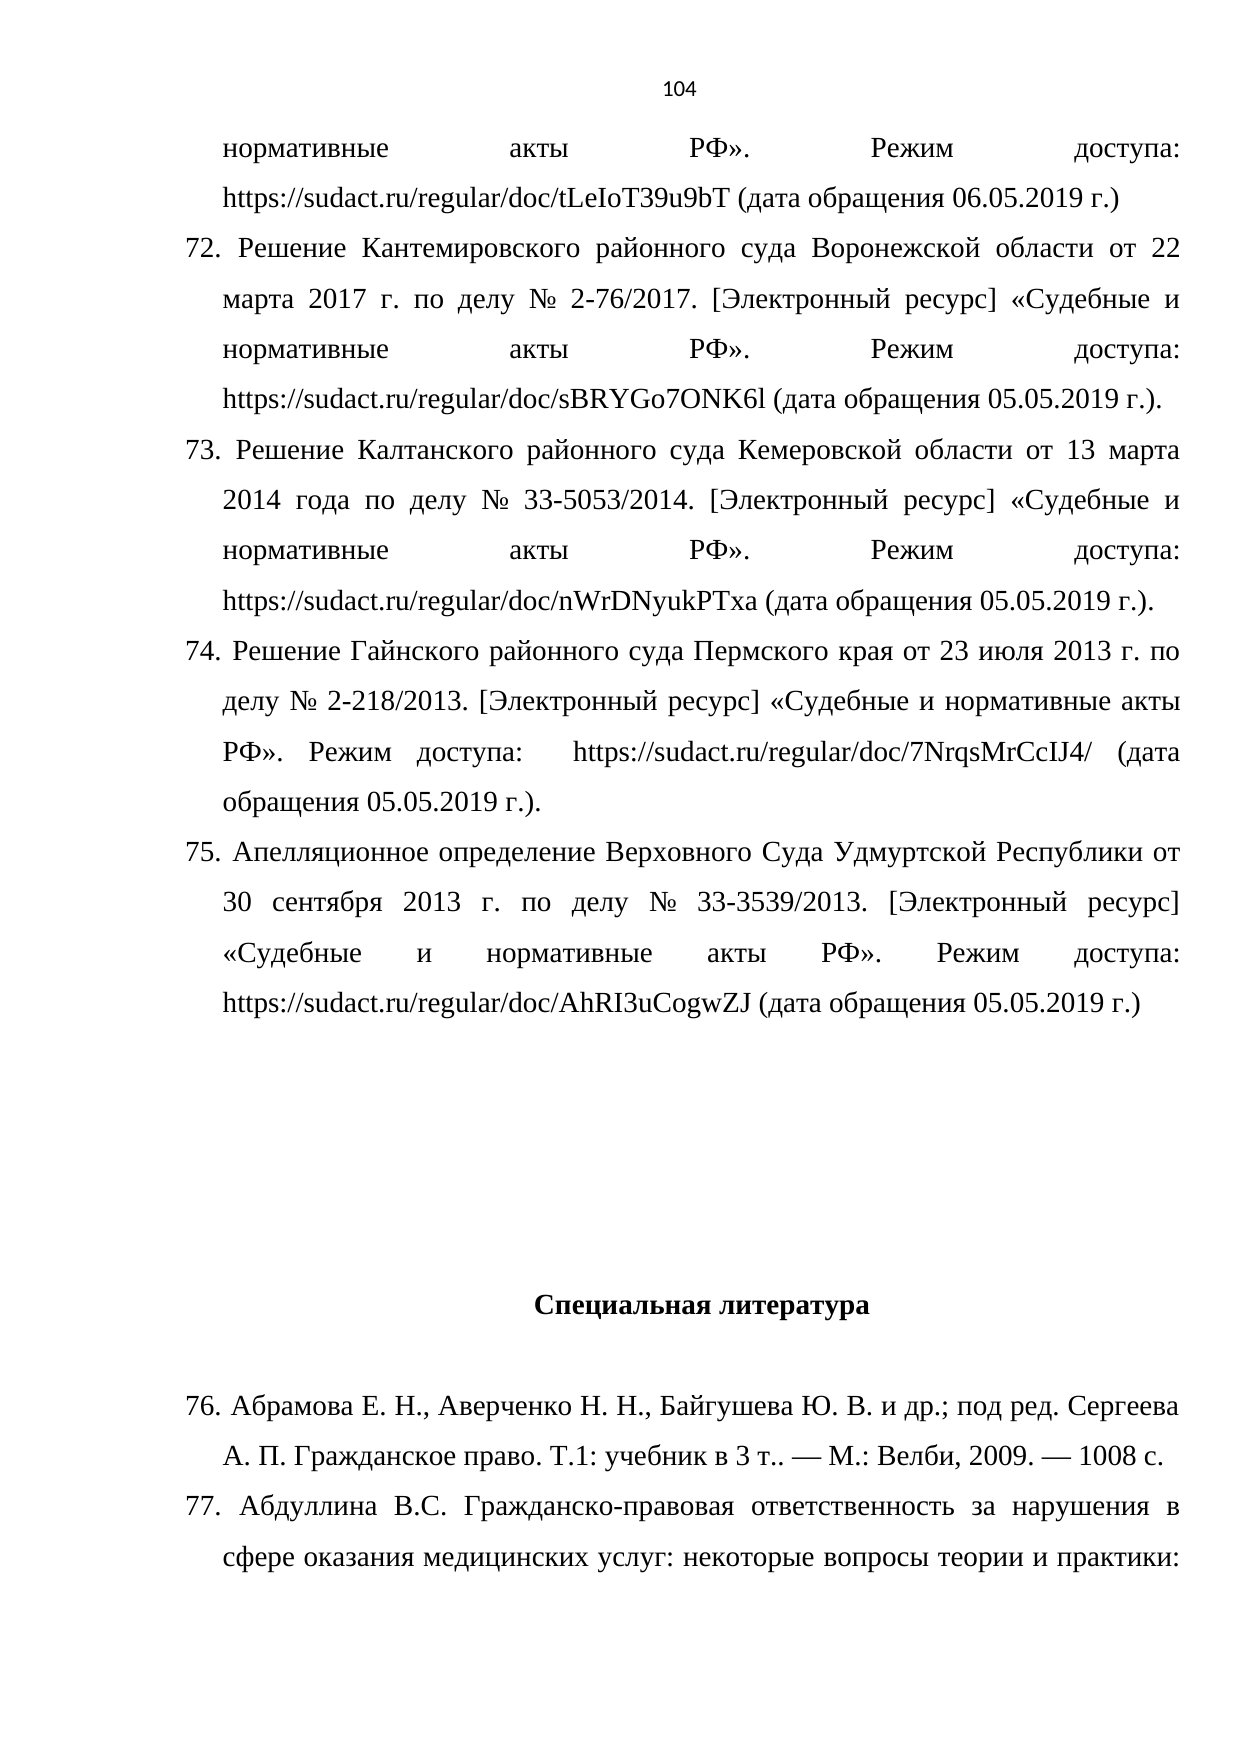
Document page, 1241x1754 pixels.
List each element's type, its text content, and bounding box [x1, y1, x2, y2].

list Специальная литература [222, 1287, 1181, 1321]
list Абрамова Е. Н., Аверченко Н. Н., Байгушева Ю. В. и др.; под ред. Сергеева А. П. Гражданское право. Т.1: учебник в 3 т.. — М.: Велби, 2009. — 1008 с. [185, 1388, 1181, 1472]
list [185, 1488, 1181, 1572]
list Решение Калтанского районного суда Кемеровской области от 13 марта 2014 года по делу № 33-5053/2014. [Электронный ресурс] «Судебные и нормативные акты РФ». Режим доступа: https://sudact.ru/regular/doc/nWrDNyukPTxa (дата обращения 05.05.2019 г.). [185, 432, 1181, 616]
list Апелляционное определение Верховного Суда Удмуртской Республики от 30 сентября 2013 г. по делу № 33-3539/2013. [Электронный ресурс] «Судебные и нормативные акты РФ». Режим доступа: https://sudact.ru/regular/doc/AhRI3uCogwZJ (дата обращения 05.05.2019 г.) [185, 834, 1181, 1019]
list Решение Кантемировского районного суда Воронежской области от 22 марта 2017 г. по делу № 2-76/2017. [Электронный ресурс] «Судебные и нормативные акты РФ». Режим доступа: https://sudact.ru/regular/doc/sBRYGo7ONK6l (дата обращения 05.05.2019 г.). [185, 231, 1181, 415]
list Решение Гайнского районного суда Пермского края от 23 июля 2013 г. по делу № 2-218/2013. [Электронный ресурс] «Судебные и нормативные акты РФ». Режим доступа: https://sudact.ru/regular/doc/7NrqsMrCcIJ4/ (дата обращения 05.05.2019 г.). [185, 633, 1181, 817]
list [185, 130, 1181, 214]
